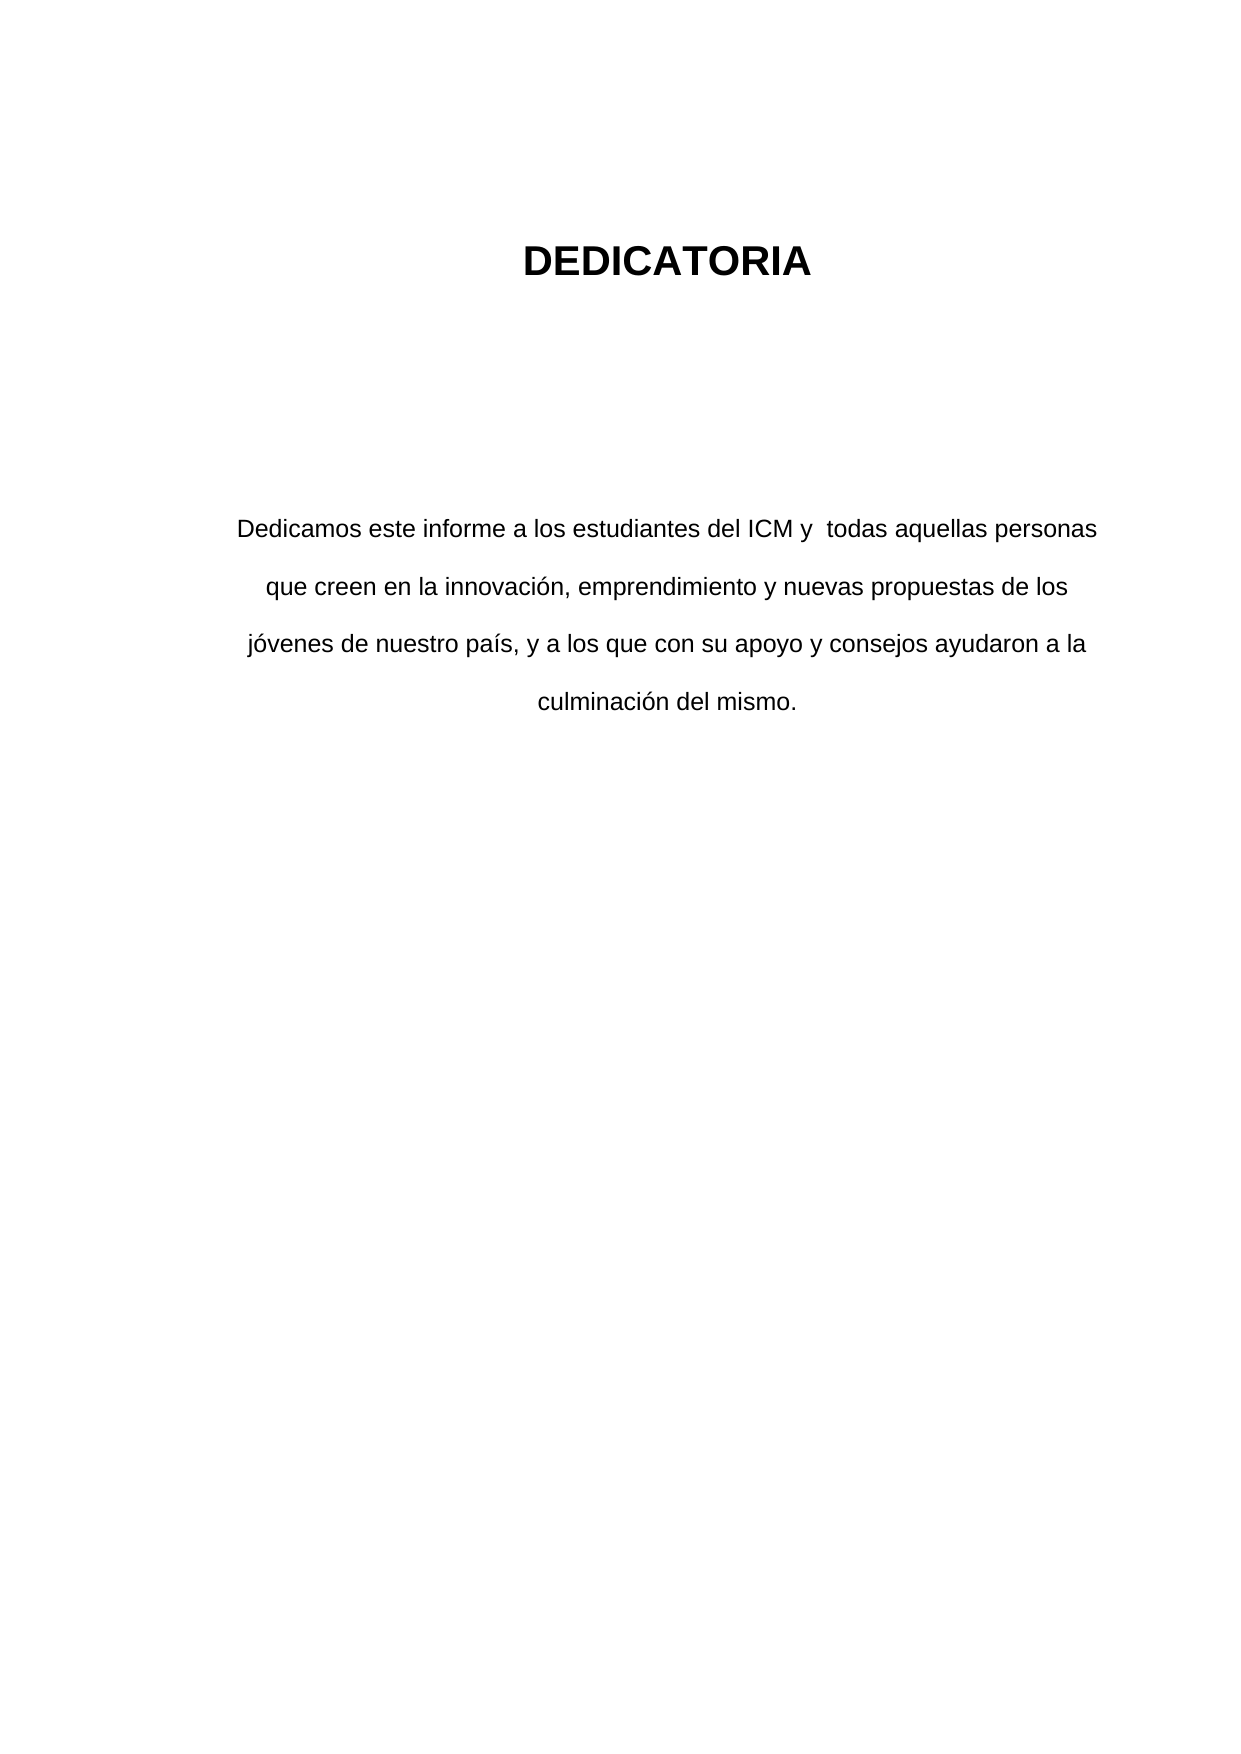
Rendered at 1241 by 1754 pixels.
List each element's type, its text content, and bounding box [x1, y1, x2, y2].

text DEDICATORIA [236, 236, 1098, 284]
text Dedicamos este informe a los estudiantes del ICM y todas aquellas personas que creen en la innovación, emprendimiento y nuevas propuestas de los jóvenes de nuestro país, y a los que con su apoyo y consejos ayudaron a la culminación del mismo. [236, 514, 1098, 716]
